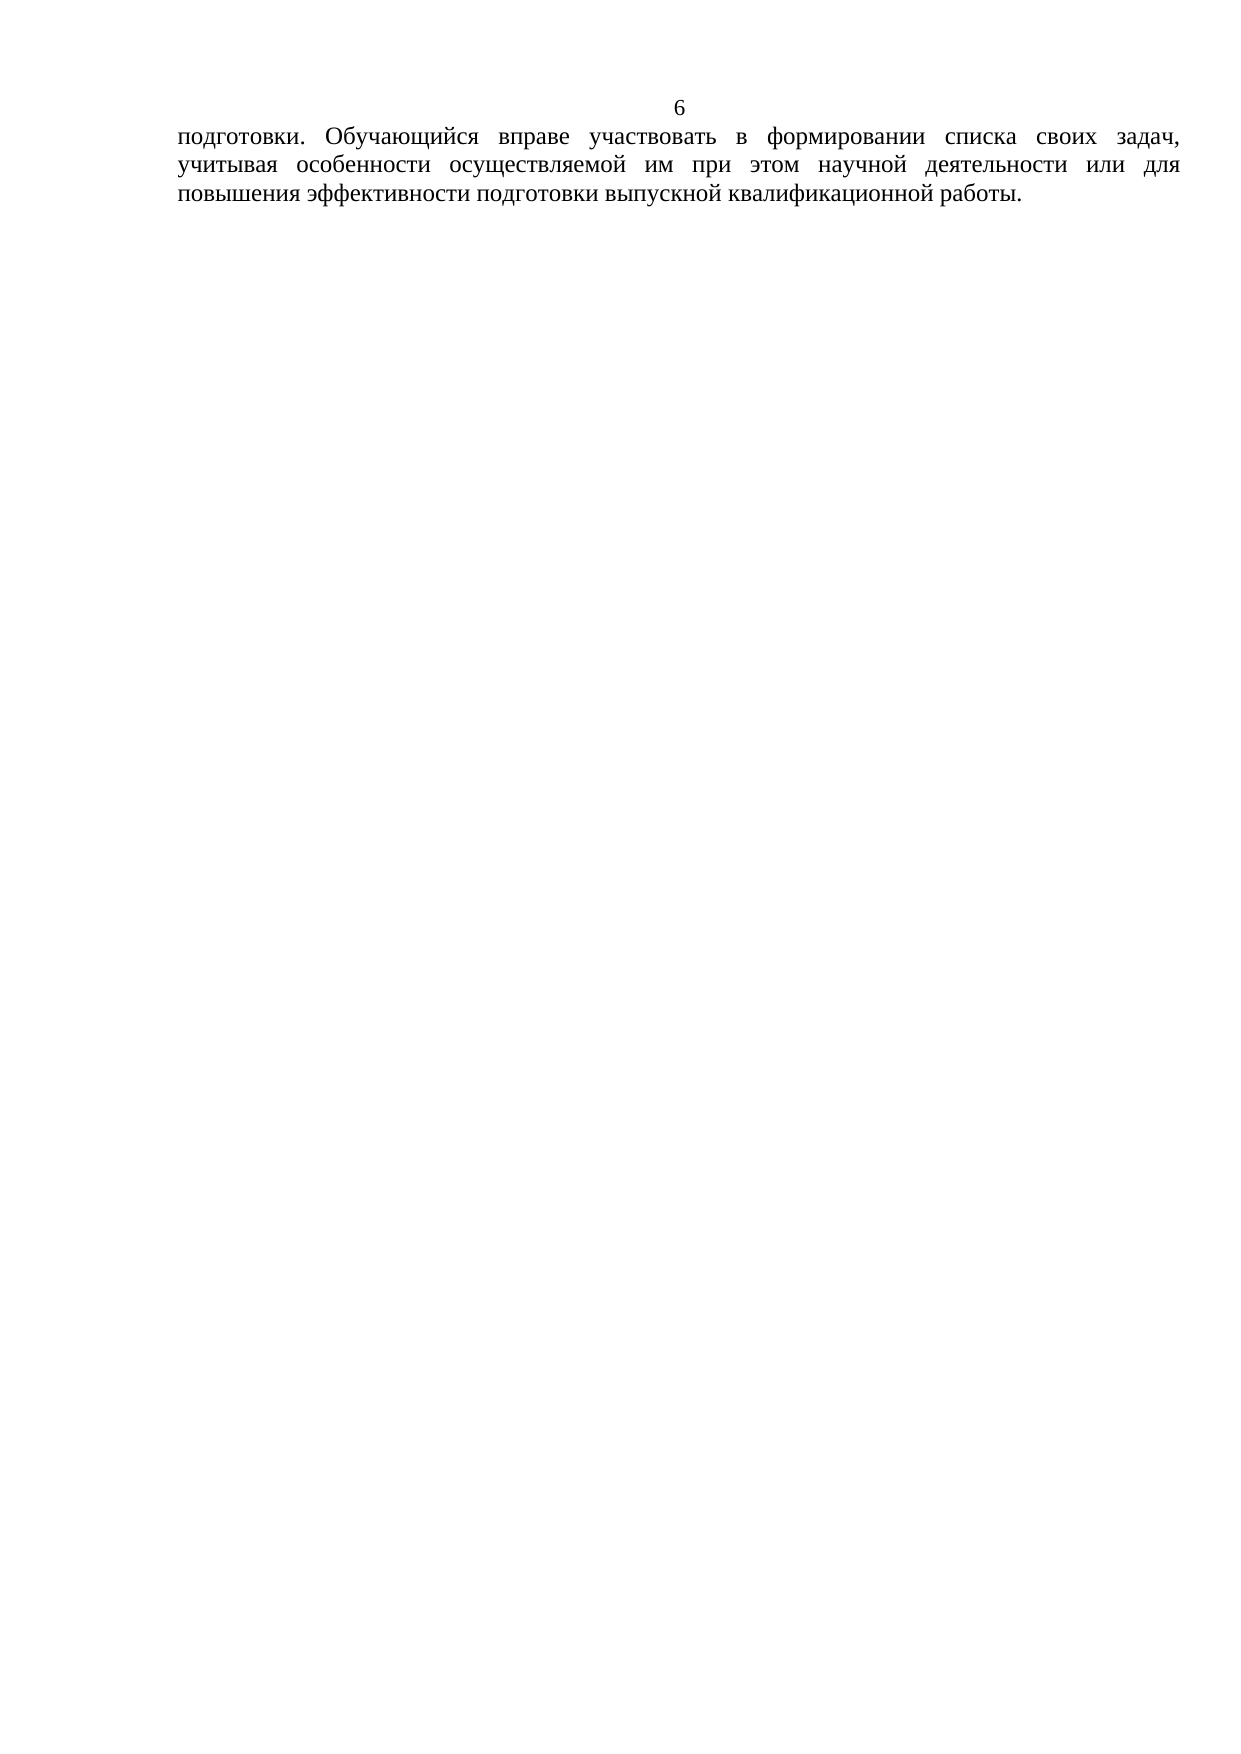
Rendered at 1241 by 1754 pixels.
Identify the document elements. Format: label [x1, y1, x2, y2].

list [177, 121, 1181, 207]
